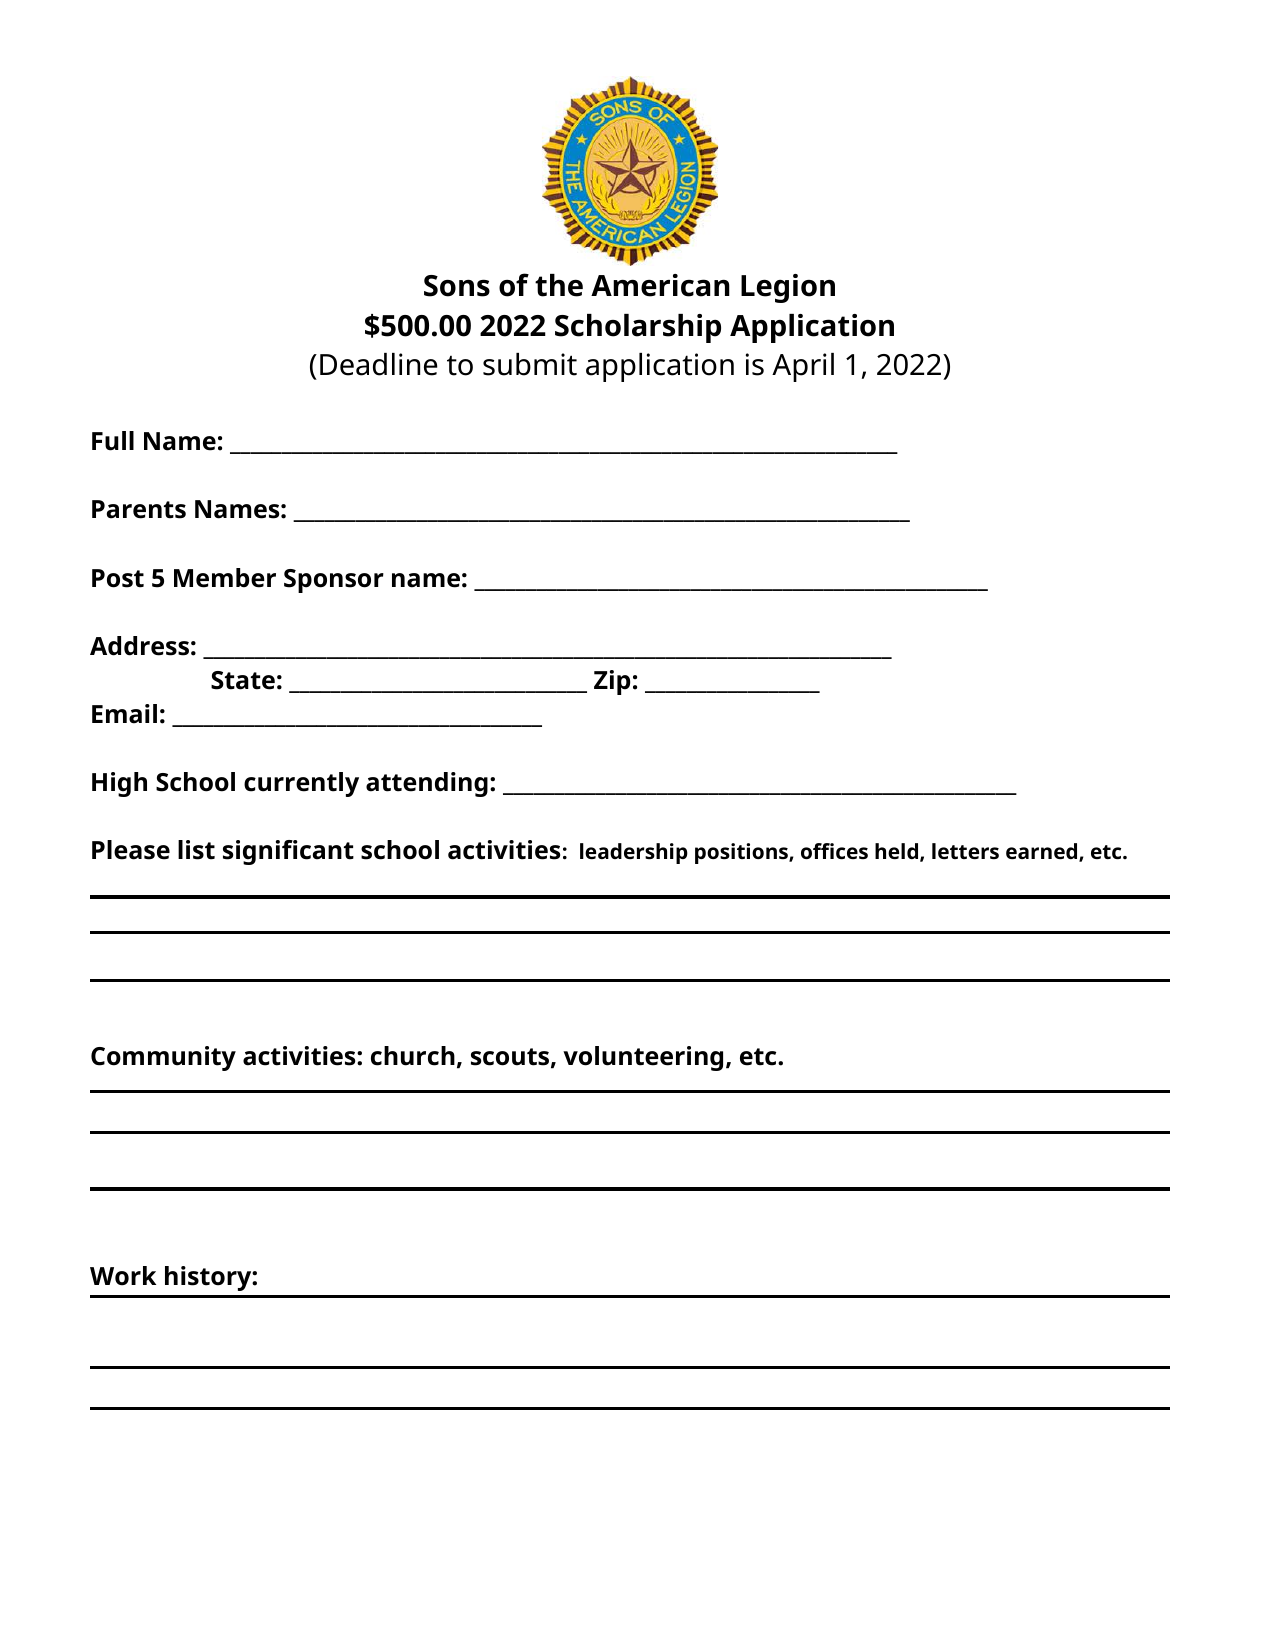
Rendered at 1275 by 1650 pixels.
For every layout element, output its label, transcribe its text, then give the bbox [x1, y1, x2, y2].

text High School currently attending: __________________________________________________ [90, 765, 1170, 799]
text Post 5 Member Sponsor name: __________________________________________________ [90, 560, 1170, 594]
text Email: ____________________________________ [90, 697, 1170, 731]
text Parents Names: ____________________________________________________________ [90, 492, 1170, 526]
text Full Name: _________________________________________________________________ [90, 424, 1170, 458]
text $500.00 2022 Scholarship Application [90, 305, 1170, 345]
text Community activities: church, scouts, volunteering, etc. [90, 1039, 1170, 1073]
text (Deadline to submit application is April 1, 2022) [90, 345, 1170, 384]
text Work history: [90, 1258, 1170, 1295]
picture [541, 76, 719, 266]
text Address: ___________________________________________________________________ [90, 628, 1170, 662]
text Please list significant school activities: leadership positions, offices held, letters earned, etc. [90, 833, 1170, 867]
text Sons of the American Legion [90, 265, 1170, 305]
text State: _____________________________ Zip: _________________ [90, 662, 1170, 697]
